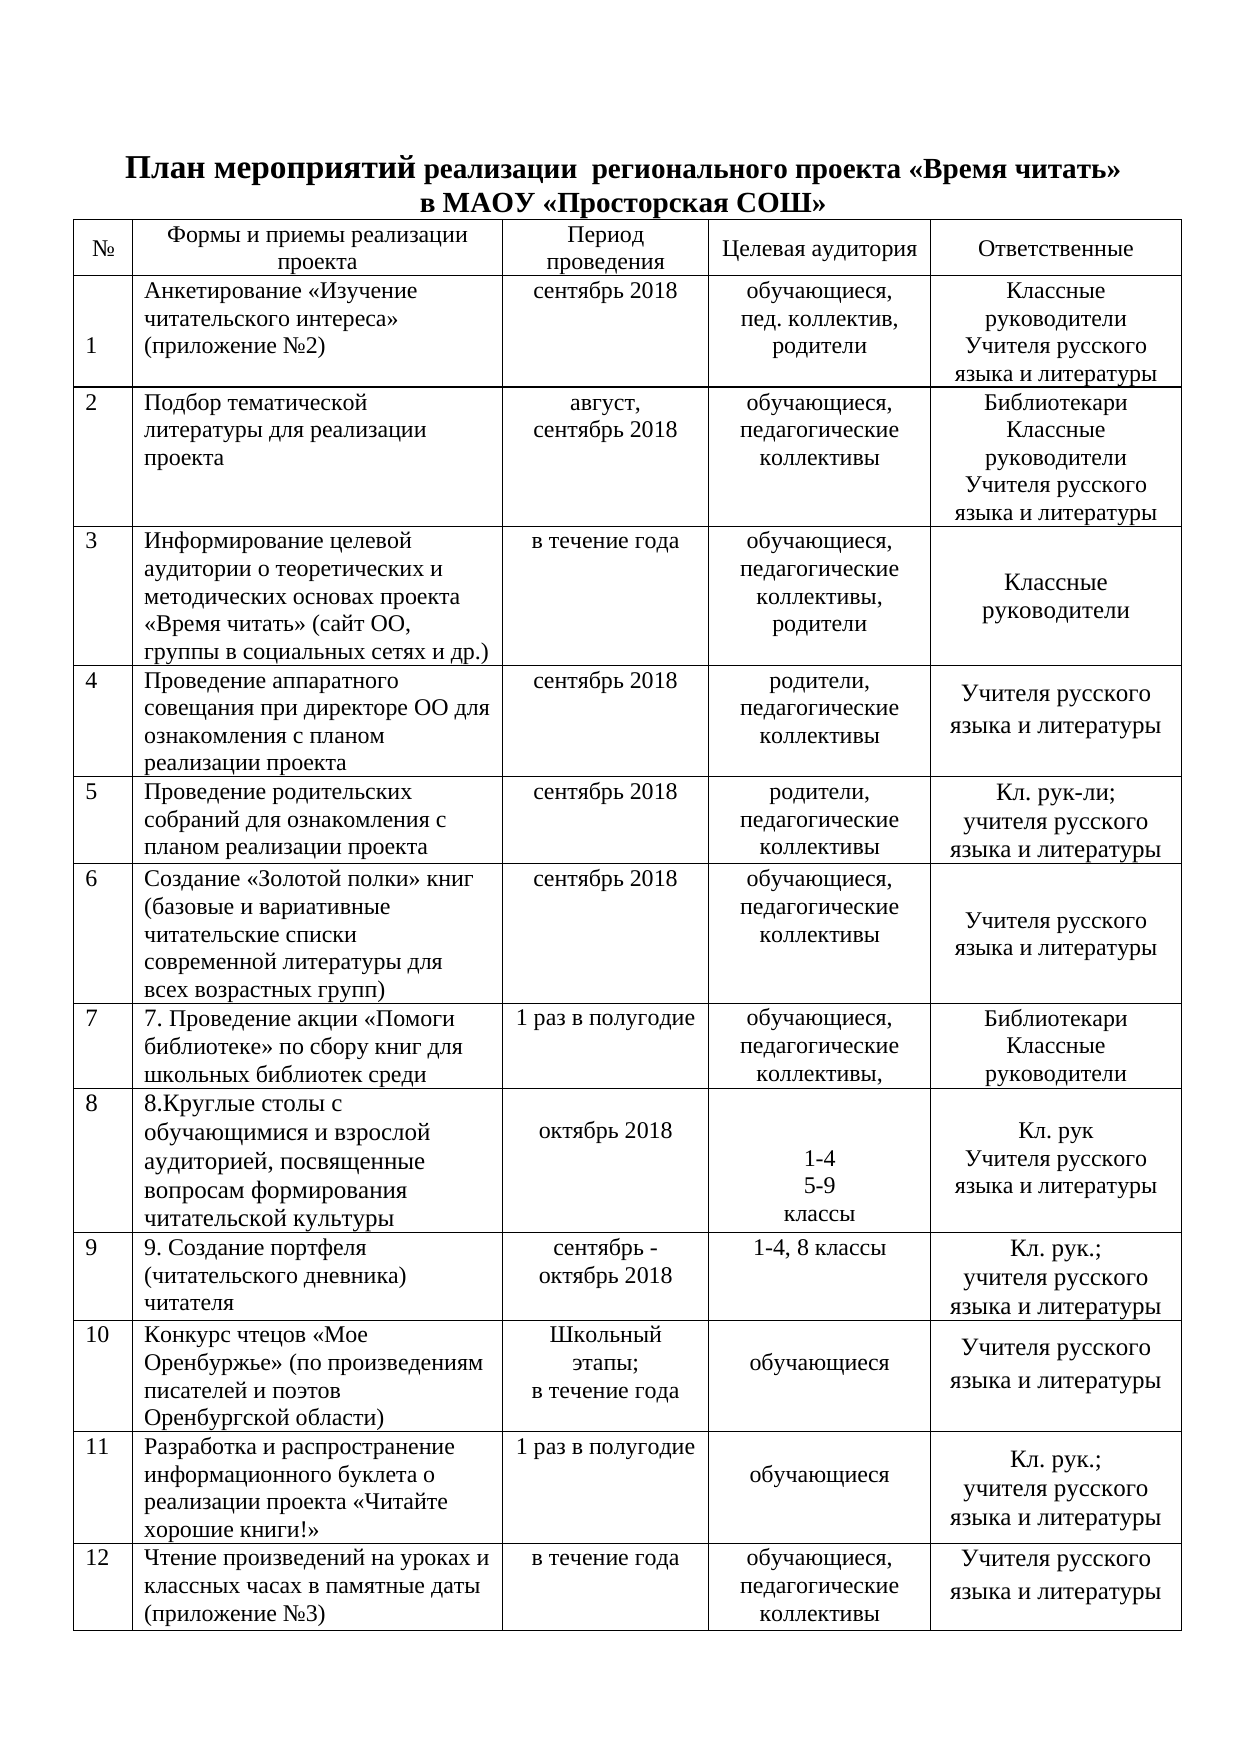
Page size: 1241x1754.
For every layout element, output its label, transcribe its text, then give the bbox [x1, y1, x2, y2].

table_cell Библиотекари Классные руководители [931, 1004, 1181, 1087]
table_cell 12 [74, 1544, 132, 1630]
table_cell Кл. рук Учителя русского языка и литературы [931, 1089, 1181, 1232]
table_cell в течение года [503, 527, 708, 664]
table_header Период проведения [503, 220, 708, 275]
table_cell обучающиеся [709, 1321, 930, 1431]
table_cell родители, педагогические коллективы [709, 666, 930, 776]
table_cell обучающиеся, педагогические коллективы, родители [709, 527, 930, 664]
table_cell Кл. рук.; учителя русского языка и литературы [931, 1432, 1181, 1542]
table_cell 7 [74, 1004, 132, 1087]
table_cell Кл. рук-ли; учителя русского языка и литературы [931, 777, 1181, 863]
table_cell Классные руководители Учителя русского языка и литературы [931, 276, 1181, 386]
text в МАОУ «Просторская СОШ» [89, 185, 1157, 219]
table_cell 2 [74, 388, 132, 526]
table_cell 8.Круглые столы с обучающимися и взрослой аудиторией, посвященные вопросам формирования читательской культуры [133, 1089, 502, 1232]
table_cell 9. Создание портфеля (читательского дневника) читателя [133, 1233, 502, 1319]
table_cell обучающиеся, педагогические коллективы [709, 1544, 930, 1630]
table_cell 6 [74, 864, 132, 1002]
table_cell Разработка и распространение информационного буклета о реализации проекта «Читайте хорошие книги!» [133, 1432, 502, 1542]
table_cell Учителя русского языка и литературы [931, 864, 1181, 1002]
table_cell сентябрь - октябрь 2018 [503, 1233, 708, 1319]
table_cell октябрь 2018 [503, 1089, 708, 1232]
table_cell сентябрь 2018 [503, 276, 708, 386]
table_cell 1-4 5-9 классы [709, 1089, 930, 1232]
table_cell Учителя русского языка и литературы [931, 666, 1181, 776]
text План мероприятий реализации регионального проекта «Время читать» [89, 147, 1157, 185]
table_cell 7. Проведение акции «Помоги библиотеке» по сбору книг для школьных библиотек среди [133, 1004, 502, 1087]
table_cell 1-4, 8 классы [709, 1233, 930, 1319]
table_cell 1 [74, 276, 132, 386]
table_cell 11 [74, 1432, 132, 1542]
table_cell Учителя русского языка и литературы [931, 1321, 1181, 1431]
table_cell Информирование целевой аудитории о теоретических и методических основах проекта «Время читать» (сайт ОО, группы в социальных сетях и др.) [133, 527, 502, 664]
table_cell Проведение родительских собраний для ознакомления с планом реализации проекта [133, 777, 502, 863]
table_cell Чтение произведений на уроках и классных часах в памятные даты (приложение №3) [133, 1544, 502, 1630]
table_cell Подбор тематической литературы для реализации проекта [133, 388, 502, 526]
table_cell сентябрь 2018 [503, 777, 708, 863]
table_cell 9 [74, 1233, 132, 1319]
table_header № [74, 220, 132, 275]
table_cell Учителя русского языка и литературы [931, 1544, 1181, 1630]
table_cell Кл. рук.; учителя русского языка и литературы [931, 1233, 1181, 1319]
table_cell Библиотекари Классные руководители Учителя русского языка и литературы [931, 388, 1181, 526]
table_cell сентябрь 2018 [503, 864, 708, 1002]
table_cell обучающиеся [709, 1432, 930, 1542]
table_cell 8 [74, 1089, 132, 1232]
table_cell Создание «Золотой полки» книг (базовые и вариативные читательские списки современной литературы для всех возрастных групп) [133, 864, 502, 1002]
table_cell 4 [74, 666, 132, 776]
table_cell 1 раз в полугодие [503, 1004, 708, 1087]
table_header Ответственные [931, 220, 1181, 275]
table_cell обучающиеся, педагогические коллективы [709, 388, 930, 526]
table_cell Школьный этапы; в течение года [503, 1321, 708, 1431]
table_cell 3 [74, 527, 132, 664]
table_cell обучающиеся, пед. коллектив, родители [709, 276, 930, 386]
table_cell сентябрь 2018 [503, 666, 708, 776]
table_cell 10 [74, 1321, 132, 1431]
table_cell обучающиеся, педагогические коллективы, [709, 1004, 930, 1087]
table_cell обучающиеся, педагогические коллективы [709, 864, 930, 1002]
table_cell Конкурс чтецов «Мое Оренбуржье» (по произведениям писателей и поэтов Оренбургской области) [133, 1321, 502, 1431]
table_cell 5 [74, 777, 132, 863]
table_header Целевая аудитория [709, 220, 930, 275]
table_cell родители, педагогические коллективы [709, 777, 930, 863]
table_cell Проведение аппаратного совещания при директоре ОО для ознакомления с планом реализации проекта [133, 666, 502, 776]
table_cell в течение года [503, 1544, 708, 1630]
table_cell Классные руководители [931, 527, 1181, 664]
table_header Формы и приемы реализации проекта [133, 220, 502, 275]
table_cell август, сентябрь 2018 [503, 388, 708, 526]
table_cell 1 раз в полугодие [503, 1432, 708, 1542]
table_cell Анкетирование «Изучение читательского интереса» (приложение №2) [133, 276, 502, 386]
